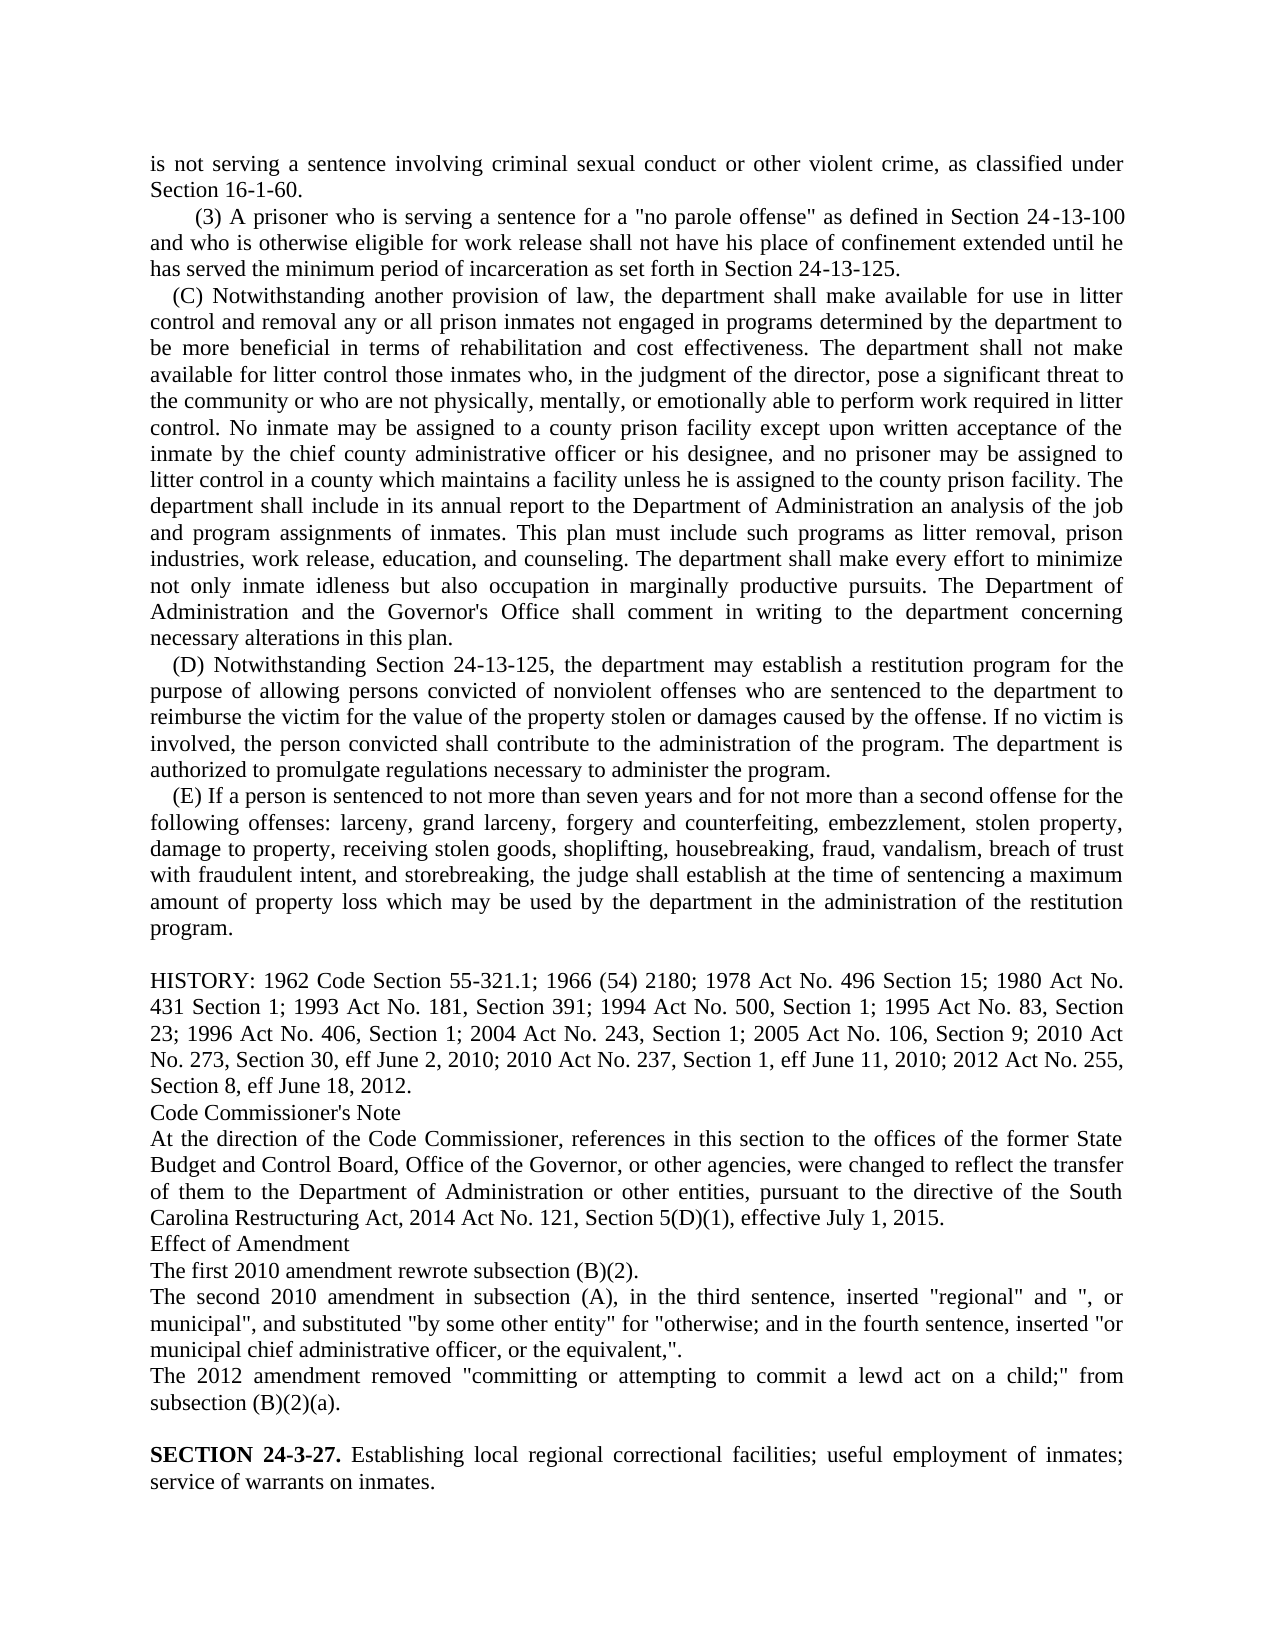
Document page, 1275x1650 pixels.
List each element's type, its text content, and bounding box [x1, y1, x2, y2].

text Code Commissioner's Note [150, 1099, 1125, 1125]
text (E) If a person is sentenced to not more than seven years and for not more than a second offense for the following offenses: larceny, grand larceny, forgery and counterfeiting, embezzlement, stolen property, damage to property, receiving stolen goods, shoplifting, housebreaking, fraud, vandalism, breach of trust with fraudulent intent, and storebreaking, the judge shall establish at the time of sentencing a maximum amount of property loss which may be used by the department in the administration of the restitution program. [150, 782, 1125, 941]
text (3) A prisoner who is serving a sentence for a "no parole offense" as defined in Section 24-13-100 and who is otherwise eligible for work release shall not have his place of confinement extended until he has served the minimum period of incarceration as set forth in Section 24-13-125. [150, 203, 1125, 282]
text SECTION 24-3-27. Establishing local regional correctional facilities; useful employment of inmates; service of warrants on inmates. [150, 1441, 1125, 1494]
text (C) Notwithstanding another provision of law, the department shall make available for use in litter control and removal any or all prison inmates not engaged in programs determined by the department to be more beneficial in terms of rehabilitation and cost effectiveness. The department shall not make available for litter control those inmates who, in the judgment of the director, pose a significant threat to the community or who are not physically, mentally, or emotionally able to perform work required in litter control. No inmate may be assigned to a county prison facility except upon written acceptance of the inmate by the chief county administrative officer or his designee, and no prisoner may be assigned to litter control in a county which maintains a facility unless he is assigned to the county prison facility. The department shall include in its annual report to the Department of Administration an analysis of the job and program assignments of inmates. This plan must include such programs as litter removal, prison industries, work release, education, and counseling. The department shall make every effort to minimize not only inmate idleness but also occupation in marginally productive pursuits. The Department of Administration and the Governor's Office shall comment in writing to the department concerning necessary alterations in this plan. [150, 282, 1125, 651]
text (D) Notwithstanding Section 24-13-125, the department may establish a restitution program for the purpose of allowing persons convicted of nonviolent offenses who are sentenced to the department to reimburse the victim for the value of the property stolen or damages caused by the offense. If no victim is involved, the person convicted shall contribute to the administration of the program. The department is authorized to promulgate regulations necessary to administer the program. [150, 651, 1125, 782]
text The second 2010 amendment in subsection (A), in the third sentence, inserted "regional" and ", or municipal", and substituted "by some other entity" for "otherwise; and in the fourth sentence, inserted "or municipal chief administrative officer, or the equivalent,". [150, 1283, 1125, 1362]
text The 2012 amendment removed "committing or attempting to commit a lewd act on a child;" from subsection (B)(2)(a). [150, 1362, 1125, 1415]
text Effect of Amendment [150, 1231, 1125, 1257]
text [150, 150, 1125, 203]
text At the direction of the Code Commissioner, references in this section to the offices of the former State Budget and Control Board, Office of the Governor, or other agencies, were changed to reflect the transfer of them to the Department of Administration or other entities, pursuant to the directive of the South Carolina Restructuring Act, 2014 Act No. 121, Section 5(D)(1), effective July 1, 2015. [150, 1125, 1125, 1231]
text The first 2010 amendment rewrote subsection (B)(2). [150, 1257, 1125, 1283]
text HISTORY: 1962 Code Section 55-321.1; 1966 (54) 2180; 1978 Act No. 496 Section 15; 1980 Act No. 431 Section 1; 1993 Act No. 181, Section 391; 1994 Act No. 500, Section 1; 1995 Act No. 83, Section 23; 1996 Act No. 406, Section 1; 2004 Act No. 243, Section 1; 2005 Act No. 106, Section 9; 2010 Act No. 273, Section 30, eff June 2, 2010; 2010 Act No. 237, Section 1, eff June 11, 2010; 2012 Act No. 255, Section 8, eff June 18, 2012. [150, 967, 1125, 1099]
